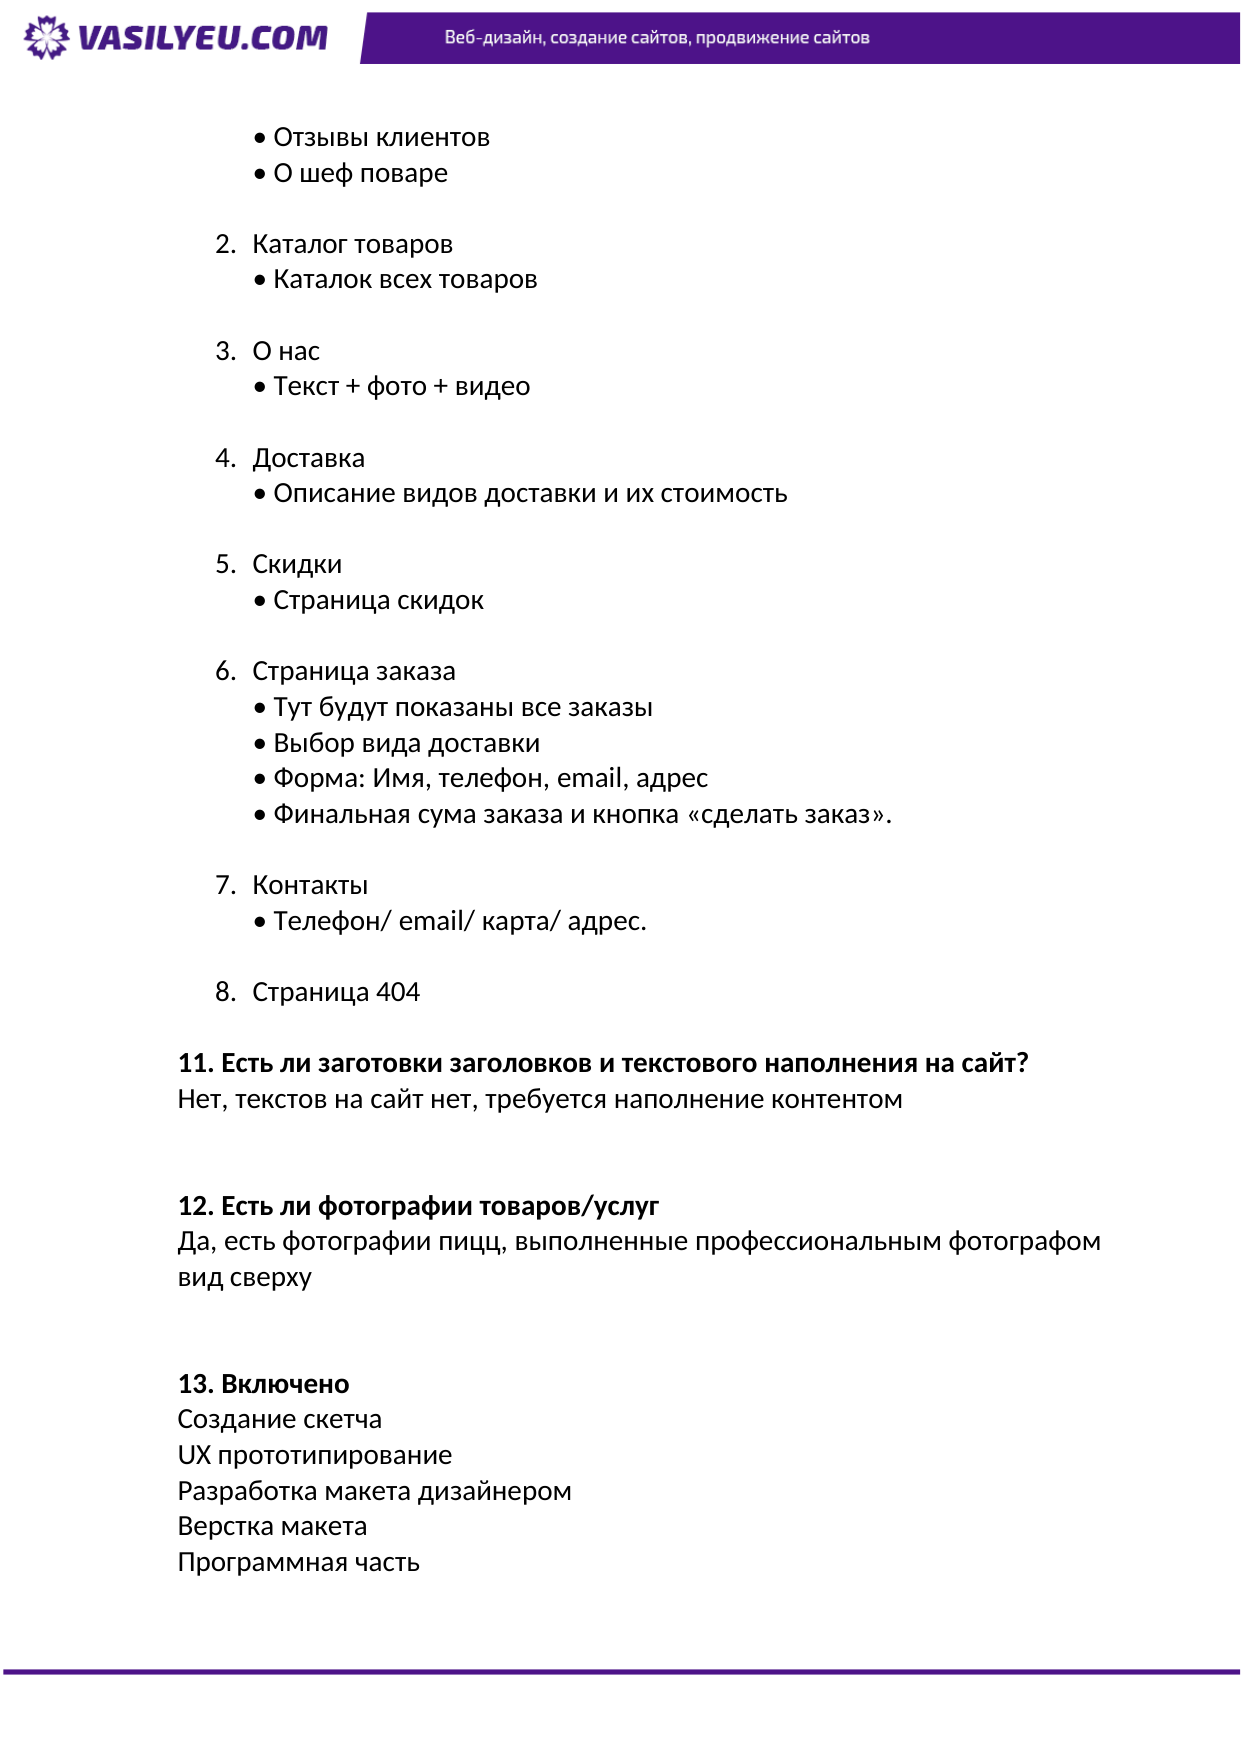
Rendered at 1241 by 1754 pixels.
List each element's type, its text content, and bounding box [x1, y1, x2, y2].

text Нет, текстов на сайт нет, требуется наполнение контентом [177, 1080, 1152, 1116]
text 11. Есть ли заготовки заголовков и текстового наполнения на сайт? [177, 1044, 1152, 1080]
text Программная часть [177, 1543, 1152, 1579]
list • Страница скидок [252, 581, 1152, 617]
text Да, есть фотографии пицц, выполненные профессиональным фотографом вид сверху [177, 1222, 1152, 1294]
list • О шеф поваре [252, 154, 1152, 189]
text 12. Есть ли фотографии товаров/услуг [177, 1187, 1152, 1222]
list • Отзывы клиентов [252, 118, 1152, 154]
list • Телефон/ email/ карта/ адрес. [252, 902, 1152, 937]
list • Форма: Имя, телефон, email, адрес [252, 759, 1152, 795]
text Создание скетча [177, 1401, 1152, 1436]
list Скидки [215, 546, 1152, 581]
text UX прототипирование [177, 1436, 1152, 1472]
text 13. Включено [177, 1365, 1152, 1401]
text Разработка макета дизайнером [177, 1472, 1152, 1507]
text Верстка макета [177, 1507, 1152, 1543]
list • Текст + фото + видео [252, 367, 1152, 403]
list • Каталок всех товаров [252, 261, 1152, 296]
list О нас [215, 332, 1152, 367]
list • Выбор вида доставки [252, 724, 1152, 759]
list • Финальная сума заказа и кнопка «сделать заказ». [252, 795, 1152, 831]
list Страница заказа [215, 652, 1152, 688]
list Каталог товаров [215, 225, 1152, 261]
list Доставка [215, 439, 1152, 474]
list • Описание видов доставки и их стоимость [252, 474, 1152, 510]
picture [3, 0, 1241, 1753]
list • Тут будут показаны все заказы [252, 688, 1152, 724]
list Контакты [215, 866, 1152, 902]
list Страница 404 [215, 973, 1152, 1009]
